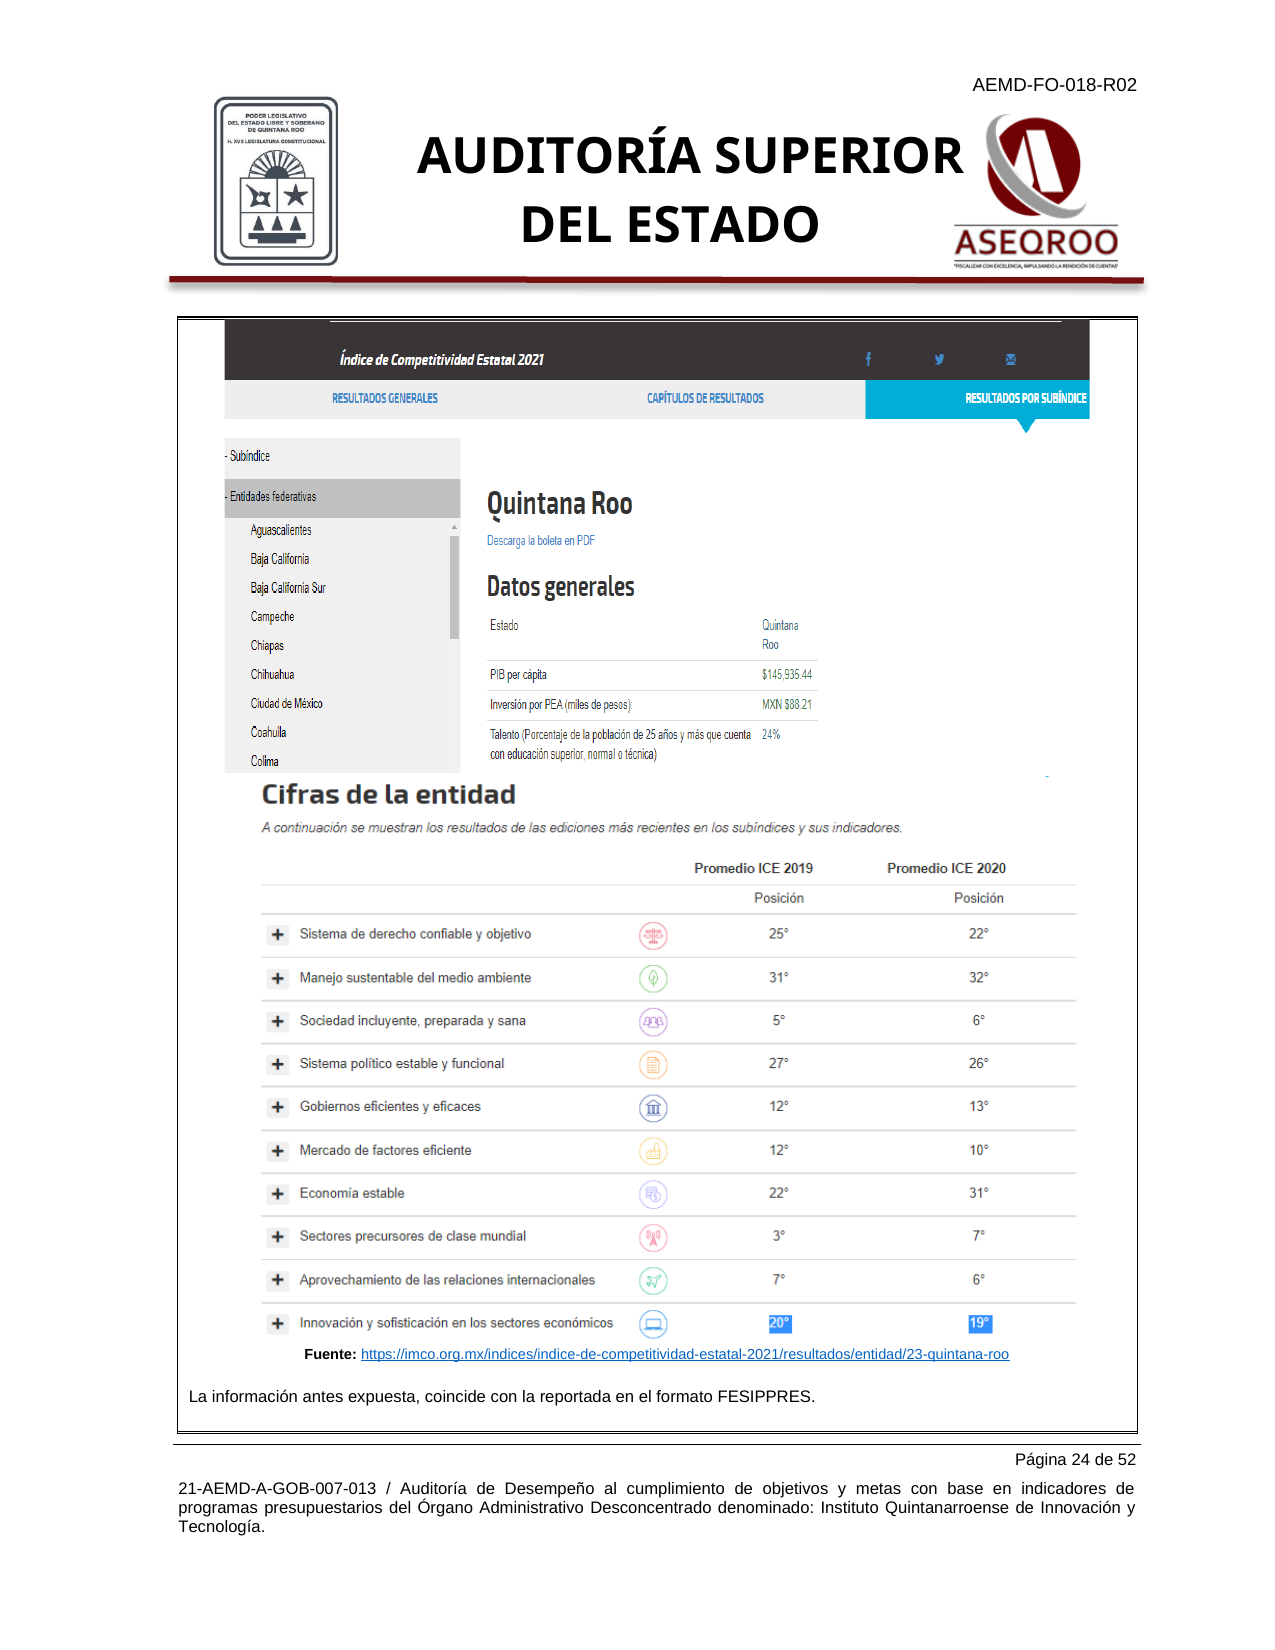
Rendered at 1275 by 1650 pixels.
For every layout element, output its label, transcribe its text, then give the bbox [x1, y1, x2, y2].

picture [954, 114, 1118, 269]
picture [1042, 394, 1048, 402]
picture [213, 95, 338, 266]
picture [1052, 392, 1066, 402]
picture [995, 394, 1001, 402]
picture [967, 394, 986, 402]
picture [224, 319, 1090, 773]
picture [1072, 394, 1078, 402]
picture [237, 776, 1077, 1342]
picture [1007, 394, 1019, 402]
picture [1023, 394, 1029, 402]
picture [1032, 394, 1038, 402]
